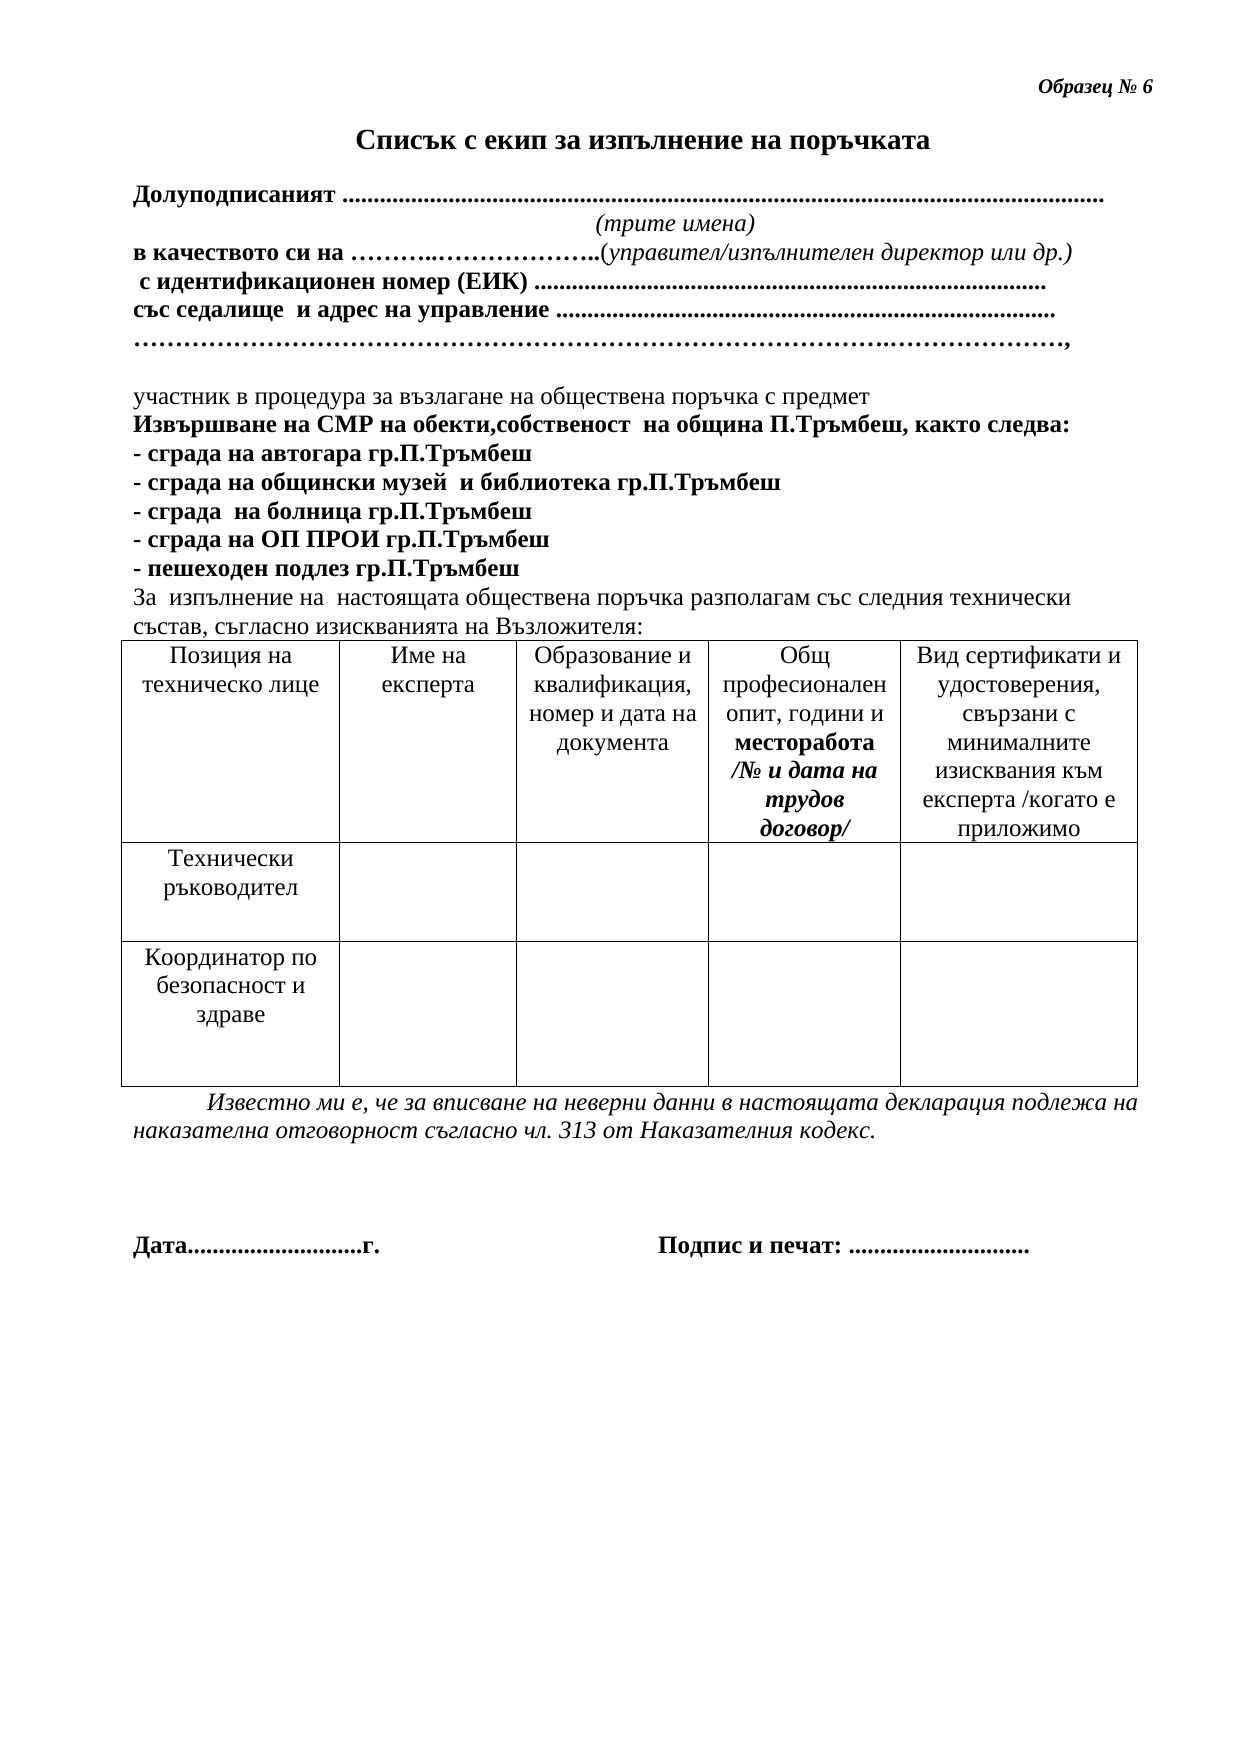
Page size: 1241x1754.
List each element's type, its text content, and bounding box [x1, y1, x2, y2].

table_header Позиция на техническо лице [122, 641, 339, 842]
table_header Образование и квалификация, номер и дата на документа [517, 641, 708, 842]
text Дата............................г. Подпис и печат: ............................. [133, 1230, 1153, 1259]
text (трите имена) [133, 208, 1153, 237]
table_header Вид сертификати и удостоверения, свързани с минималните изисквания към експерта /когато е приложимо [901, 641, 1137, 842]
text Долуподписаният .......................................................................................................................... [133, 179, 1153, 208]
table_cell [901, 942, 1137, 1086]
text със седалище и адрес на управление ................................................................................ [133, 294, 1153, 323]
text - сграда на болница гр.П.Тръмбеш [133, 496, 1153, 524]
table_header Общ професионален опит, години и месторабота /№ и дата на трудов договор/ [709, 641, 900, 842]
text - пешеходен подлез гр.П.Тръмбеш [133, 553, 1153, 582]
table_cell [517, 942, 708, 1086]
text - сграда на ОП ПРОИ гр.П.Тръмбеш [133, 524, 1153, 553]
table_cell [517, 843, 708, 941]
text - сграда на автогара гр.П.Тръмбеш [133, 438, 1153, 467]
table_cell [340, 843, 516, 941]
table_cell [709, 942, 900, 1086]
text в качеството си на ………..………………..(управител/изпълнителен директор или др.) [133, 237, 1153, 266]
text Списък с екип за изпълнение на поръчката [133, 122, 1153, 156]
text Известно ми е, че за вписване на неверни данни в настоящата декларация подлежа на наказателна отговорност съгласно чл. 313 от Наказателния кодекс. [133, 1087, 1153, 1144]
text За изпълнение на настоящата обществена поръчка разполагам със следния технически състав, съгласно изискванията на Възложителя: [133, 582, 1153, 639]
table_cell Координатор по безопасност и здраве [122, 942, 339, 1086]
text с идентификационен номер (ЕИК) .................................................................................. [133, 266, 1153, 294]
table_cell [340, 942, 516, 1086]
text Образец № 6 [870, 74, 1153, 98]
table_cell Технически ръководител [122, 843, 339, 941]
text Извършване на СМР на обекти,собственост на община П.Тръмбеш, както следва: [133, 409, 1153, 438]
text ……………………………………………………………………………….…………………, [133, 323, 1153, 352]
table_cell [709, 843, 900, 941]
table_cell [901, 843, 1137, 941]
text - сграда на общински музей и библиотека гр.П.Тръмбеш [133, 467, 1153, 496]
text участник в процедура за възлагане на обществена поръчка с предмет [133, 381, 1147, 409]
table_header Име на експерта [340, 641, 516, 842]
